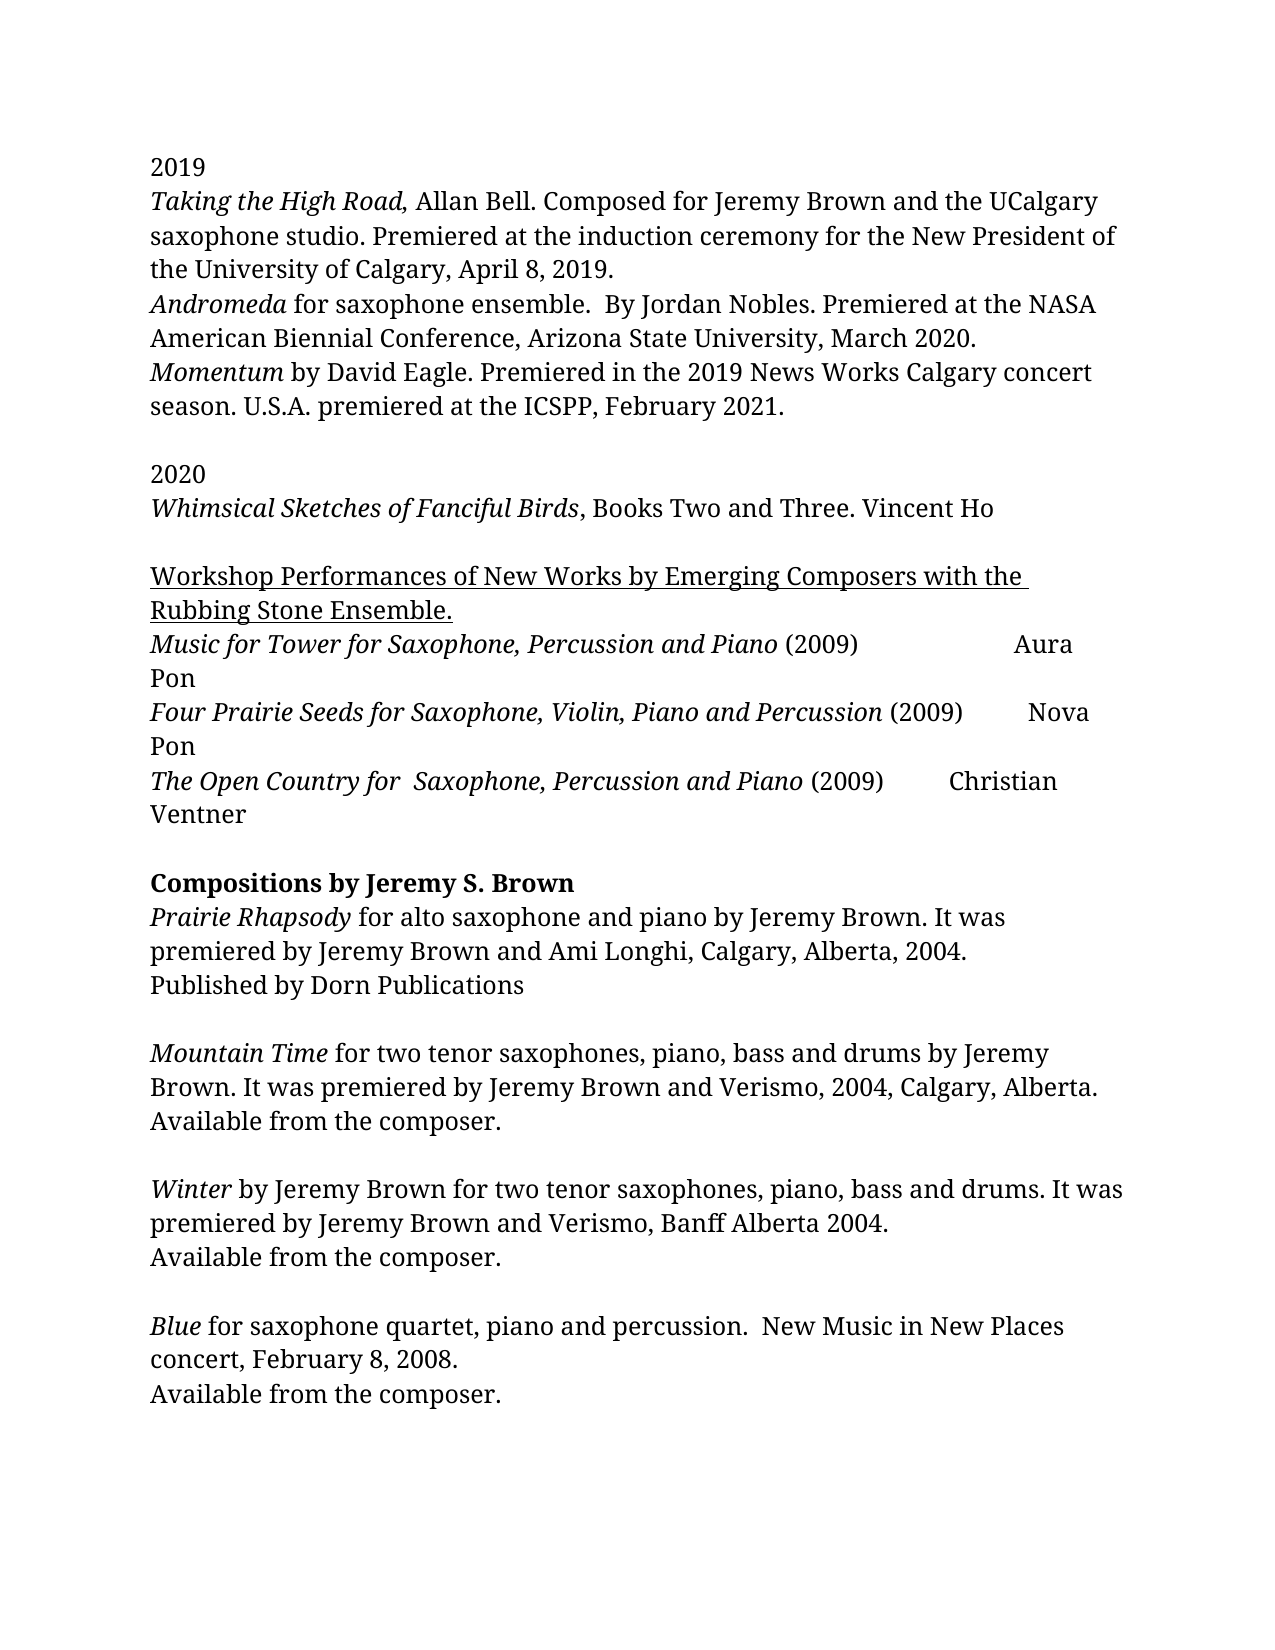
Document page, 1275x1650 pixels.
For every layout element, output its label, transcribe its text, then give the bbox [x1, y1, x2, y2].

text Andromeda for saxophone ensemble. By Jordan Nobles. Premiered at the NASA American Biennial Conference, Arizona State University, March 2020. [150, 286, 1125, 354]
text Taking the High Road, Allan Bell. Composed for Jeremy Brown and the UCalgary saxophone studio. Premiered at the induction ceremony for the New President of the University of Calgary, April 8, 2019. [150, 184, 1125, 286]
text Available from the composer. [150, 1376, 1125, 1410]
text Music for Tower for Saxophone, Percussion and Piano (2009) Aura Pon [150, 627, 1125, 695]
text Available from the composer. [150, 1240, 1125, 1274]
text Published by Dorn Publications [150, 967, 1125, 1002]
text Compositions by Jeremy S. Brown [150, 865, 1125, 899]
text Mountain Time for two tenor saxophones, piano, bass and drums by Jeremy Brown. It was premiered by Jeremy Brown and Verismo, 2004, Calgary, Alberta. [150, 1036, 1125, 1104]
text Momentum by David Eagle. Premiered in the 2019 News Works Calgary concert season. U.S.A. premiered at the ICSPP, February 2021. [150, 354, 1125, 422]
text The Open Country for Saxophone, Percussion and Piano (2009) Christian Ventner [150, 763, 1125, 831]
text Prairie Rhapsody for alto saxophone and piano by Jeremy Brown. It was premiered by Jeremy Brown and Ami Longhi, Calgary, Alberta, 2004. [150, 899, 1125, 967]
text Workshop Performances of New Works by Emerging Composers with the Rubbing Stone Ensemble. [150, 559, 1125, 627]
text 2019 [150, 150, 1125, 184]
text Whimsical Sketches of Fanciful Birds, Books Two and Three. Vincent Ho [150, 491, 1125, 525]
text Winter by Jeremy Brown for two tenor saxophones, piano, bass and drums. It was premiered by Jeremy Brown and Verismo, Banff Alberta 2004. [150, 1172, 1125, 1240]
text 2020 [150, 457, 1125, 491]
text Available from the composer. [150, 1104, 1125, 1138]
text Four Prairie Seeds for Saxophone, Violin, Piano and Percussion (2009) Nova Pon [150, 695, 1125, 763]
text Blue for saxophone quartet, piano and percussion. New Music in New Places concert, February 8, 2008. [150, 1308, 1125, 1376]
